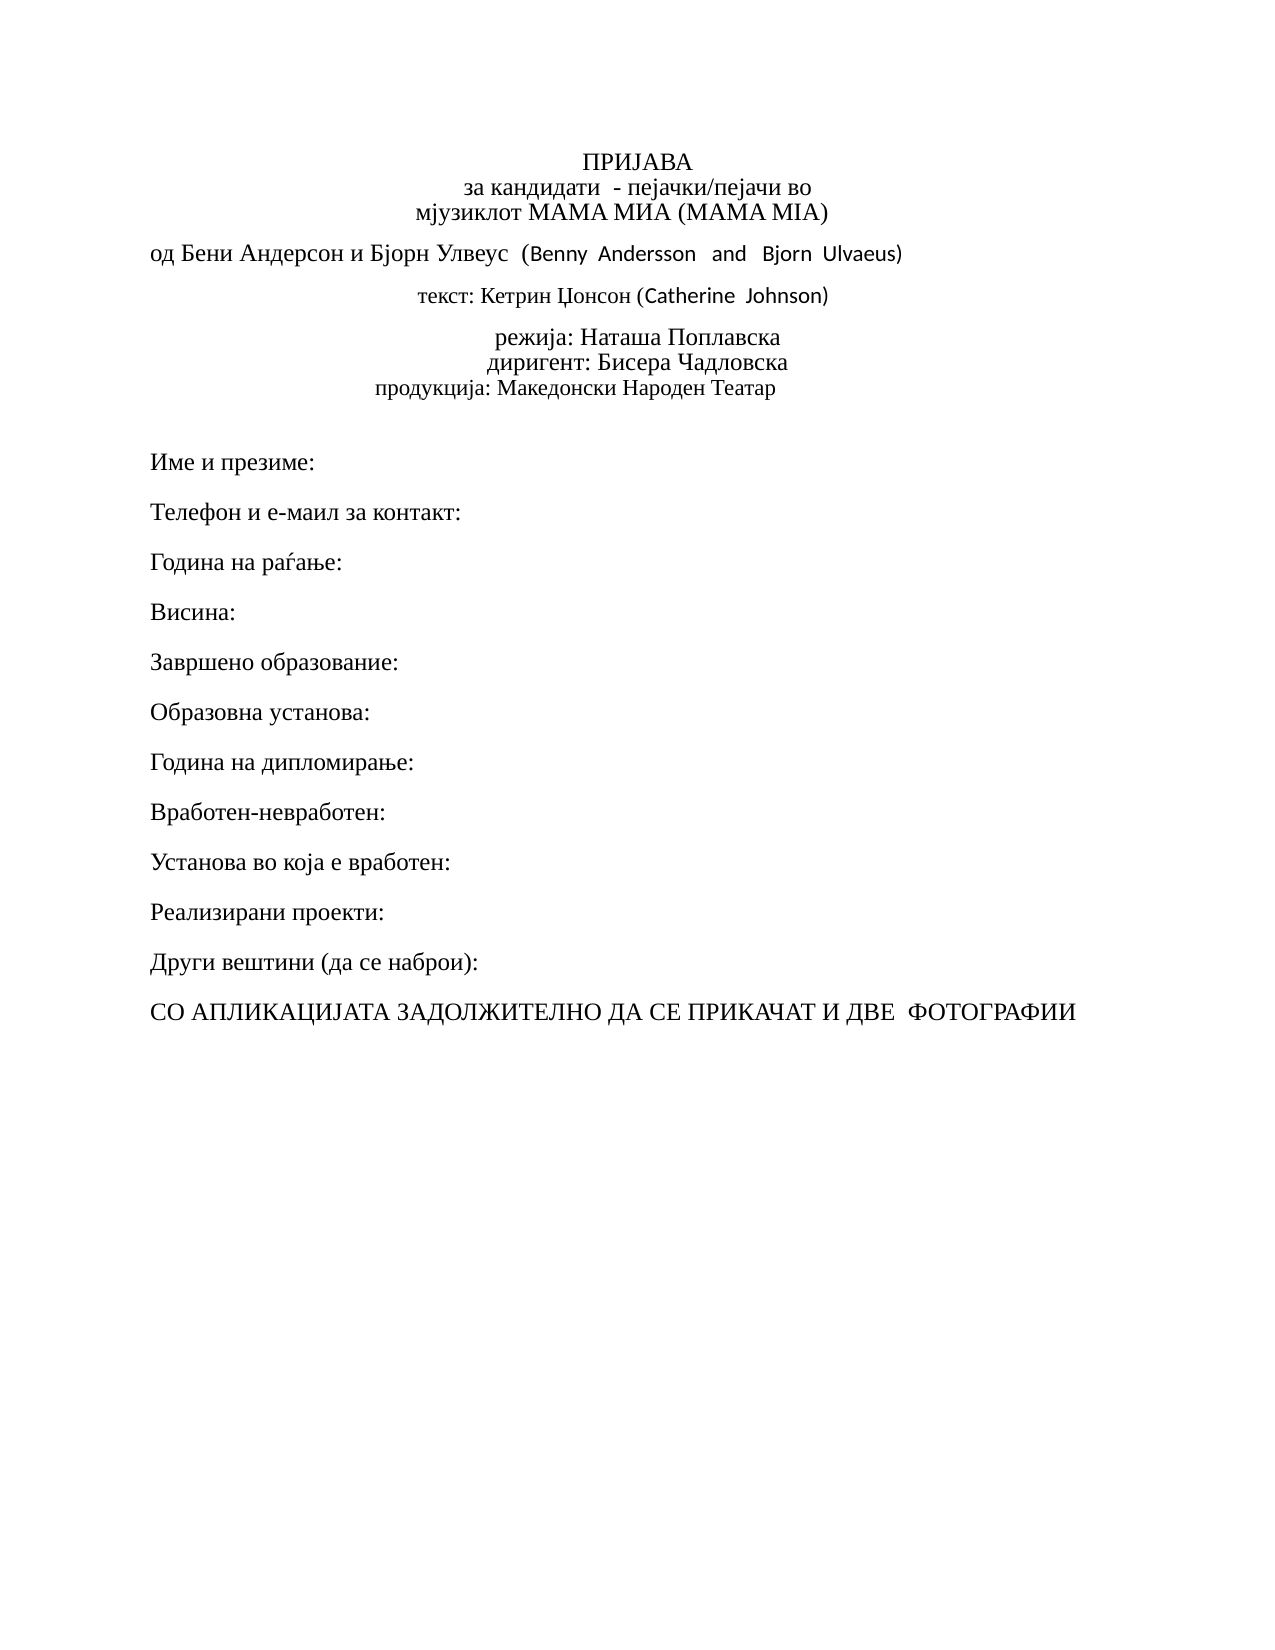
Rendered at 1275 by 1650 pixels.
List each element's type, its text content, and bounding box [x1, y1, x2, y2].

text продукција: Македонски Народен Театар [300, 375, 1125, 400]
text Висина: [150, 600, 1125, 625]
text Други вештини (да се наброи): [150, 950, 1125, 975]
text текст: Кетрин Џонсон (Catherine Johnson) [150, 283, 1125, 308]
text мјузиклот MAMA МИА (MAMA MIA) [150, 200, 1125, 225]
text за кандидати - пејачки/пејачи во [150, 175, 1125, 200]
text Година на дипломирање: [150, 750, 1125, 775]
text Установа во која е вработен: [150, 850, 1125, 875]
text Реализирани проекти: [150, 900, 1125, 925]
text СО АПЛИКАЦИЈАТА ЗАДОЛЖИТЕЛНО ДА СЕ ПРИКАЧАТ И ДВЕ ФОТОГРАФИИ [150, 1000, 1125, 1025]
text од Бени Андерсон и Бјорн Улвеус (Benny Andersson and Bjorn Ulvaeus) [150, 242, 1125, 267]
text Образовна установа: [150, 700, 1125, 725]
text Година на раѓање: [150, 550, 1125, 575]
text ПРИЈАВА [150, 150, 1125, 175]
text Вработен-невработен: [150, 800, 1125, 825]
text Име и презиме: [150, 450, 1125, 475]
text диригент: Бисера Чадловска [150, 350, 1125, 375]
text режија: Наташа Поплавска [150, 325, 1125, 350]
text Завршено образование: [150, 650, 1125, 675]
text Телефон и е-маил за контакт: [150, 500, 1125, 525]
